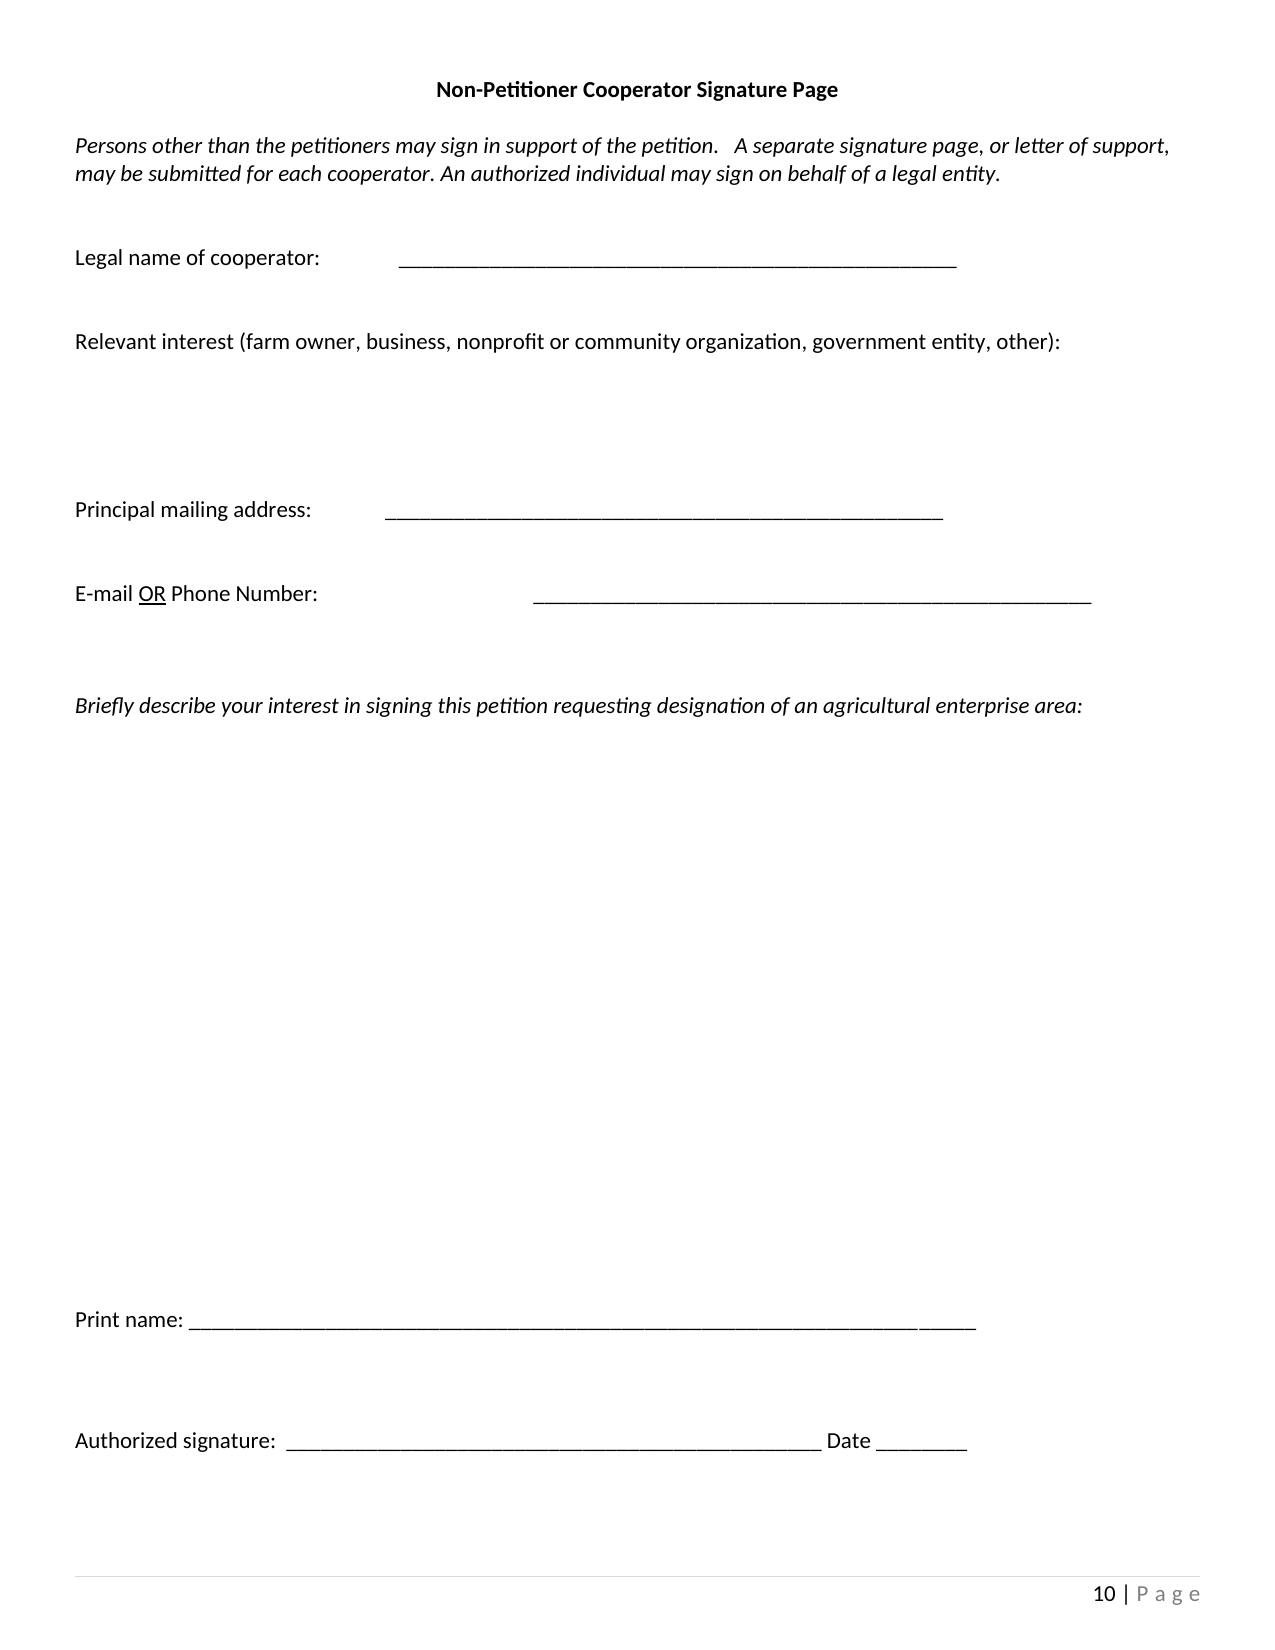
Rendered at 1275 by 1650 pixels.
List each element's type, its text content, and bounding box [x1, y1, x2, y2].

text Persons other than the petitioners may sign in support of the petition. A separate signature page, or letter of support, may be submitted for each cooperator. An authorized individual may sign on behalf of a legal entity. [75, 131, 1200, 187]
text Print name: _____________________________________________________________________ [75, 1305, 1200, 1333]
text Legal name of cooperator: _________________________________________________ [75, 243, 1200, 271]
text Relevant interest (farm owner, business, nonprofit or community organization, government entity, other): [75, 327, 1200, 355]
text Principal mailing address: _________________________________________________ [75, 495, 1200, 523]
text Non-Petitioner Cooperator Signature Page [75, 75, 1200, 103]
text Authorized signature: _______________________________________________ Date ________ [75, 1426, 1200, 1454]
text Briefly describe your interest in signing this petition requesting designation of an agricultural enterprise area: [75, 691, 1200, 719]
text E-mail OR Phone Number: _________________________________________________ [75, 579, 1200, 607]
